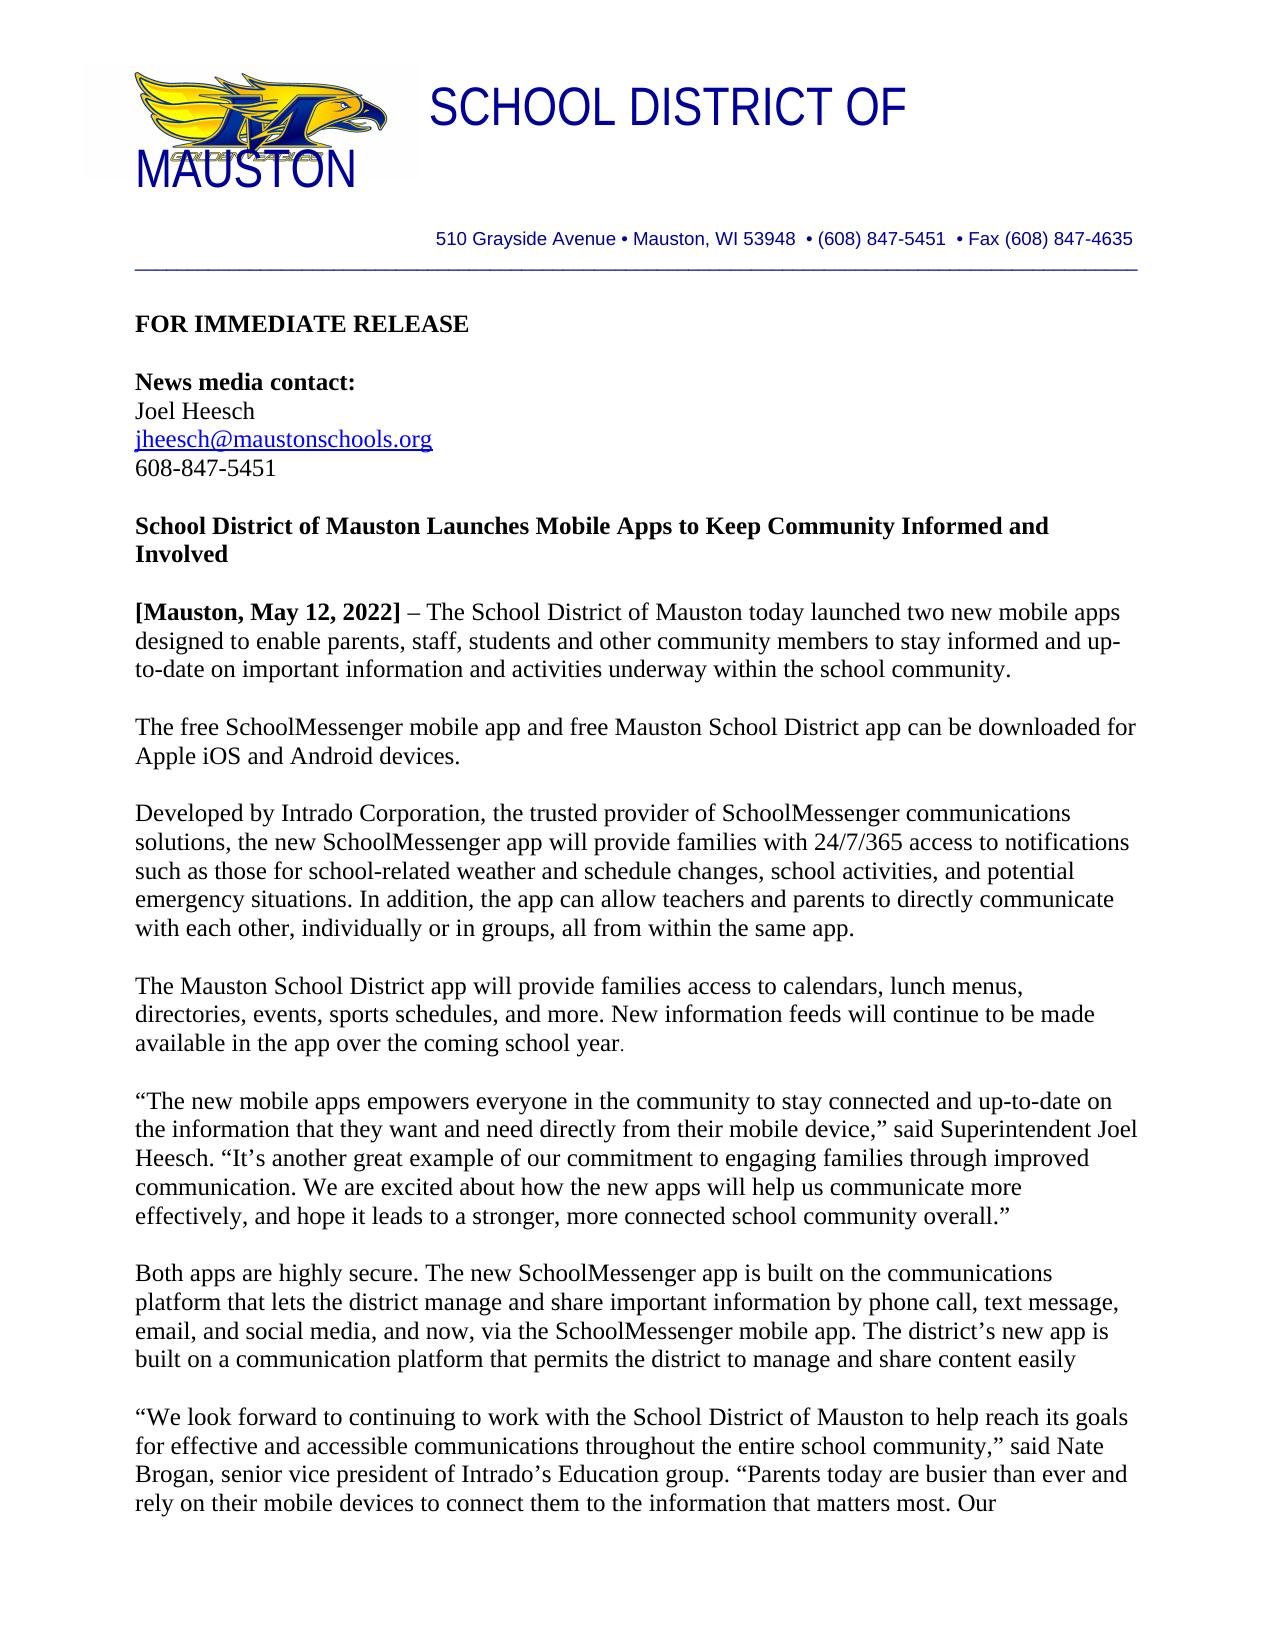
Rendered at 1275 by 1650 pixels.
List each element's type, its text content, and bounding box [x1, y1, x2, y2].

text “The new mobile apps empowers everyone in the community to stay connected and up-to-date on the information that they want and need directly from their mobile device,” said Superintendent Joel Heesch. “It’s another great example of our commitment to engaging families through improved communication. We are excited about how the new apps will help us communicate more effectively, and hope it leads to a stronger, more connected school community overall.” [135, 1086, 1140, 1229]
text News media contact: Joel Heesch jheesch@maustonschools.org 608-847-5451 [135, 367, 1140, 482]
picture [142, 156, 150, 180]
text The Mauston School District app will provide families access to calendars, lunch menus, directories, events, sports schedules, and more. New information feeds will continue to be made available in the app over the coming school year. [135, 971, 1140, 1057]
picture [332, 156, 345, 180]
picture [157, 156, 165, 180]
text [Mauston, May 12, 2022] – The School District of Mauston today launched two new mobile apps designed to enable parents, staff, students and other community members to stay informed and up-to-date on important information and activities underway within the school community. [135, 597, 1140, 683]
picture [181, 155, 192, 172]
text Developed by Intrado Corporation, the trusted provider of SchoolMessenger communications solutions, the new SchoolMessenger app will provide families with 24/7/365 access to notifications such as those for school-related weather and schedule changes, school activities, and potential emergency situations. In addition, the app can allow teachers and parents to directly communicate with each other, individually or in groups, all from within the same app. [135, 798, 1140, 942]
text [135, 1402, 1140, 1517]
picture [179, 176, 195, 180]
text FOR IMMEDIATE RELEASE [135, 309, 1140, 338]
text School District of Mauston Launches Mobile Apps to Keep Community Informed and Involved [135, 511, 1140, 568]
picture [82, 64, 421, 180]
text The free SchoolMessenger mobile app and free Mauston School District app can be downloaded for Apple iOS and Android devices. [135, 712, 1140, 769]
text Both apps are highly secure. The new SchoolMessenger app is built on the communications platform that lets the district manage and share important information by phone call, text message, email, and social media, and now, via the SchoolMessenger mobile app. The district’s new app is built on a communication platform that permits the district to manage and share content easily [135, 1258, 1140, 1373]
picture [296, 153, 318, 180]
